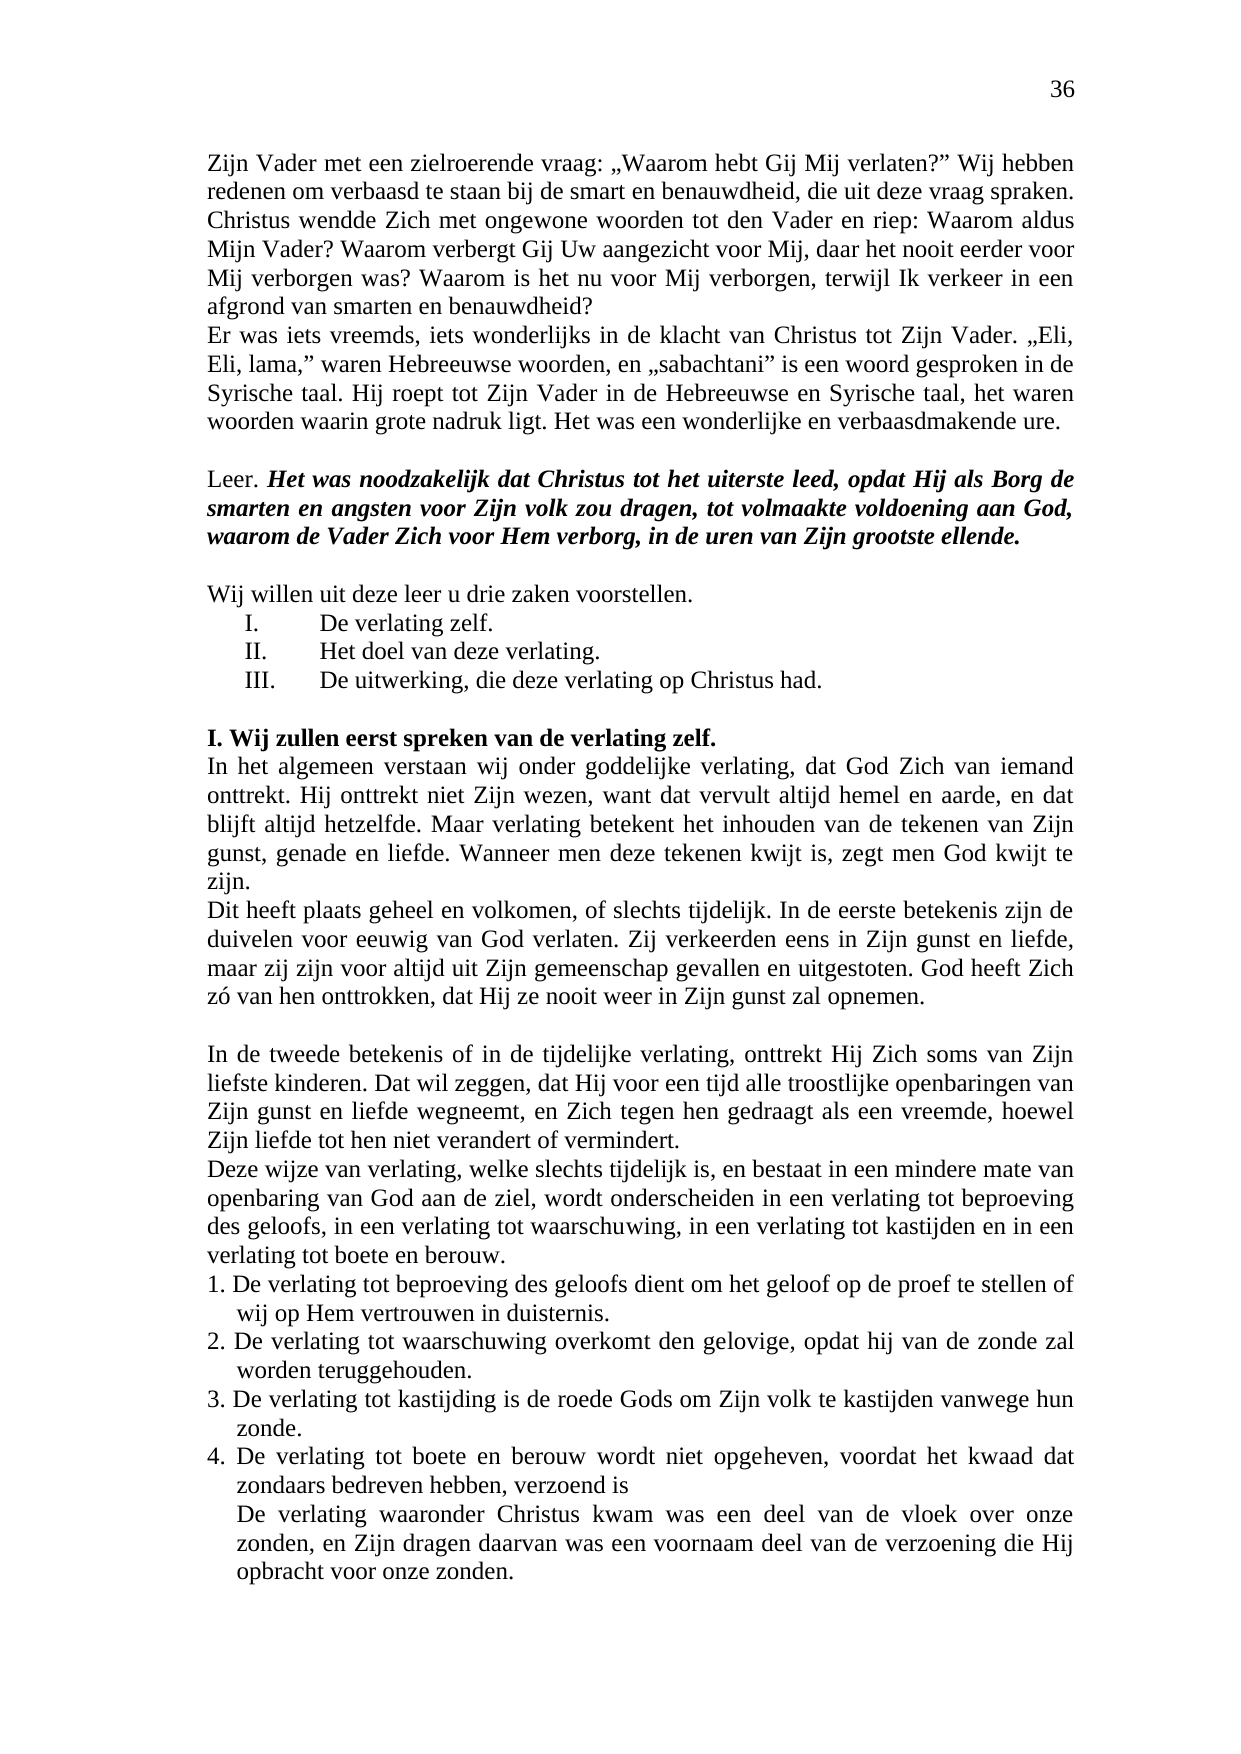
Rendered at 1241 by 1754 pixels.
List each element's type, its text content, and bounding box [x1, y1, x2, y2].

text Deze wijze van verlating, welke slechts tijdelijk is, en bestaat in een mindere mate van openbaring van God aan de ziel, wordt onderscheiden in een verlating tot beproeving des geloofs, in een verlating tot waarschuwing, in een verlating tot kastijden en in een verlating tot boete en berouw. [207, 1154, 1075, 1269]
text I. Wij zullen eerst spreken van de verlating zelf. [207, 723, 1075, 751]
list Het doel van deze verlating. [244, 636, 1075, 665]
text Dit heeft plaats geheel en volkomen, of slechts tijdelijk. In de eerste betekenis zijn de duivelen voor eeuwig van God verlaten. Zij verkeerden eens in Zijn gunst en liefde, maar zij zijn voor altijd uit Zijn gemeenschap gevallen en uitgestoten. God heeft Zich zó van hen onttrokken, dat Hij ze nooit weer in Zijn gunst zal opnemen. [207, 895, 1075, 1010]
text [207, 148, 1075, 320]
text 2. De verlating tot waarschuwing overkomt den gelovige, opdat hij van de zonde zal worden teruggehouden. [207, 1326, 1075, 1384]
text In de tweede betekenis of in de tijdelijke verlating, onttrekt Hij Zich soms van Zijn liefste kinderen. Dat wil zeggen, dat Hij voor een tijd alle troostlijke openbaringen van Zijn gunst en liefde wegneemt, en Zich tegen hen gedraagt als een vreemde, hoewel Zijn liefde tot hen niet verandert of vermindert. [207, 1039, 1075, 1154]
text 3. De verlating tot kastijding is de roede Gods om Zijn volk te kastijden vanwege hun zonde. [207, 1384, 1075, 1441]
text In het algemeen verstaan wij onder goddelijke verlating, dat God Zich van iemand onttrekt. Hij onttrekt niet Zijn wezen, want dat vervult altijd hemel en aarde, en dat blijft altijd hetzelfde. Maar verlating betekent het inhouden van de tekenen van Zijn gunst, genade en liefde. Wanneer men deze tekenen kwijt is, zegt men God kwijt te zijn. [207, 751, 1075, 895]
text Er was iets vreemds, iets wonderlijks in de klacht van Christus tot Zijn Vader. „Eli, Eli, lama,” waren Hebreeuwse woorden, en „sabachtani” is een woord gesproken in de Syrische taal. Hij roept tot Zijn Vader in de Hebreeuwse en Syrische taal, het waren woorden waarin grote nadruk ligt. Het was een wonderlijke en verbaasdmakende ure. [207, 320, 1075, 435]
text 1. De verlating tot beproeving des geloofs dient om het geloof op de proef te stellen of wij op Hem vertrouwen in duisternis. [207, 1269, 1075, 1326]
text Leer. Het was noodzakelijk dat Christus tot het uiterste leed, opdat Hij als Borg de smarten en angsten voor Zijn volk zou dragen, tot volmaakte voldoening aan God, waarom de Vader Zich voor Hem verborg, in de uren van Zijn grootste ellende. [207, 464, 1075, 550]
list De uitwerking, die deze verlating op Christus had. [244, 665, 1075, 694]
list De verlating zelf. [244, 608, 1075, 636]
text 4. De verlating tot boete en berouw wordt niet opgeheven, voordat het kwaad dat zondaars bedreven hebben, verzoend is [207, 1441, 1075, 1499]
text De verlating waaronder Christus kwam was een deel van de vloek over onze zonden, en Zijn dragen daarvan was een voornaam deel van de verzoening die Hij opbracht voor onze zonden. [236, 1499, 1075, 1585]
text Wij willen uit deze leer u drie zaken voorstellen. [207, 579, 1075, 608]
